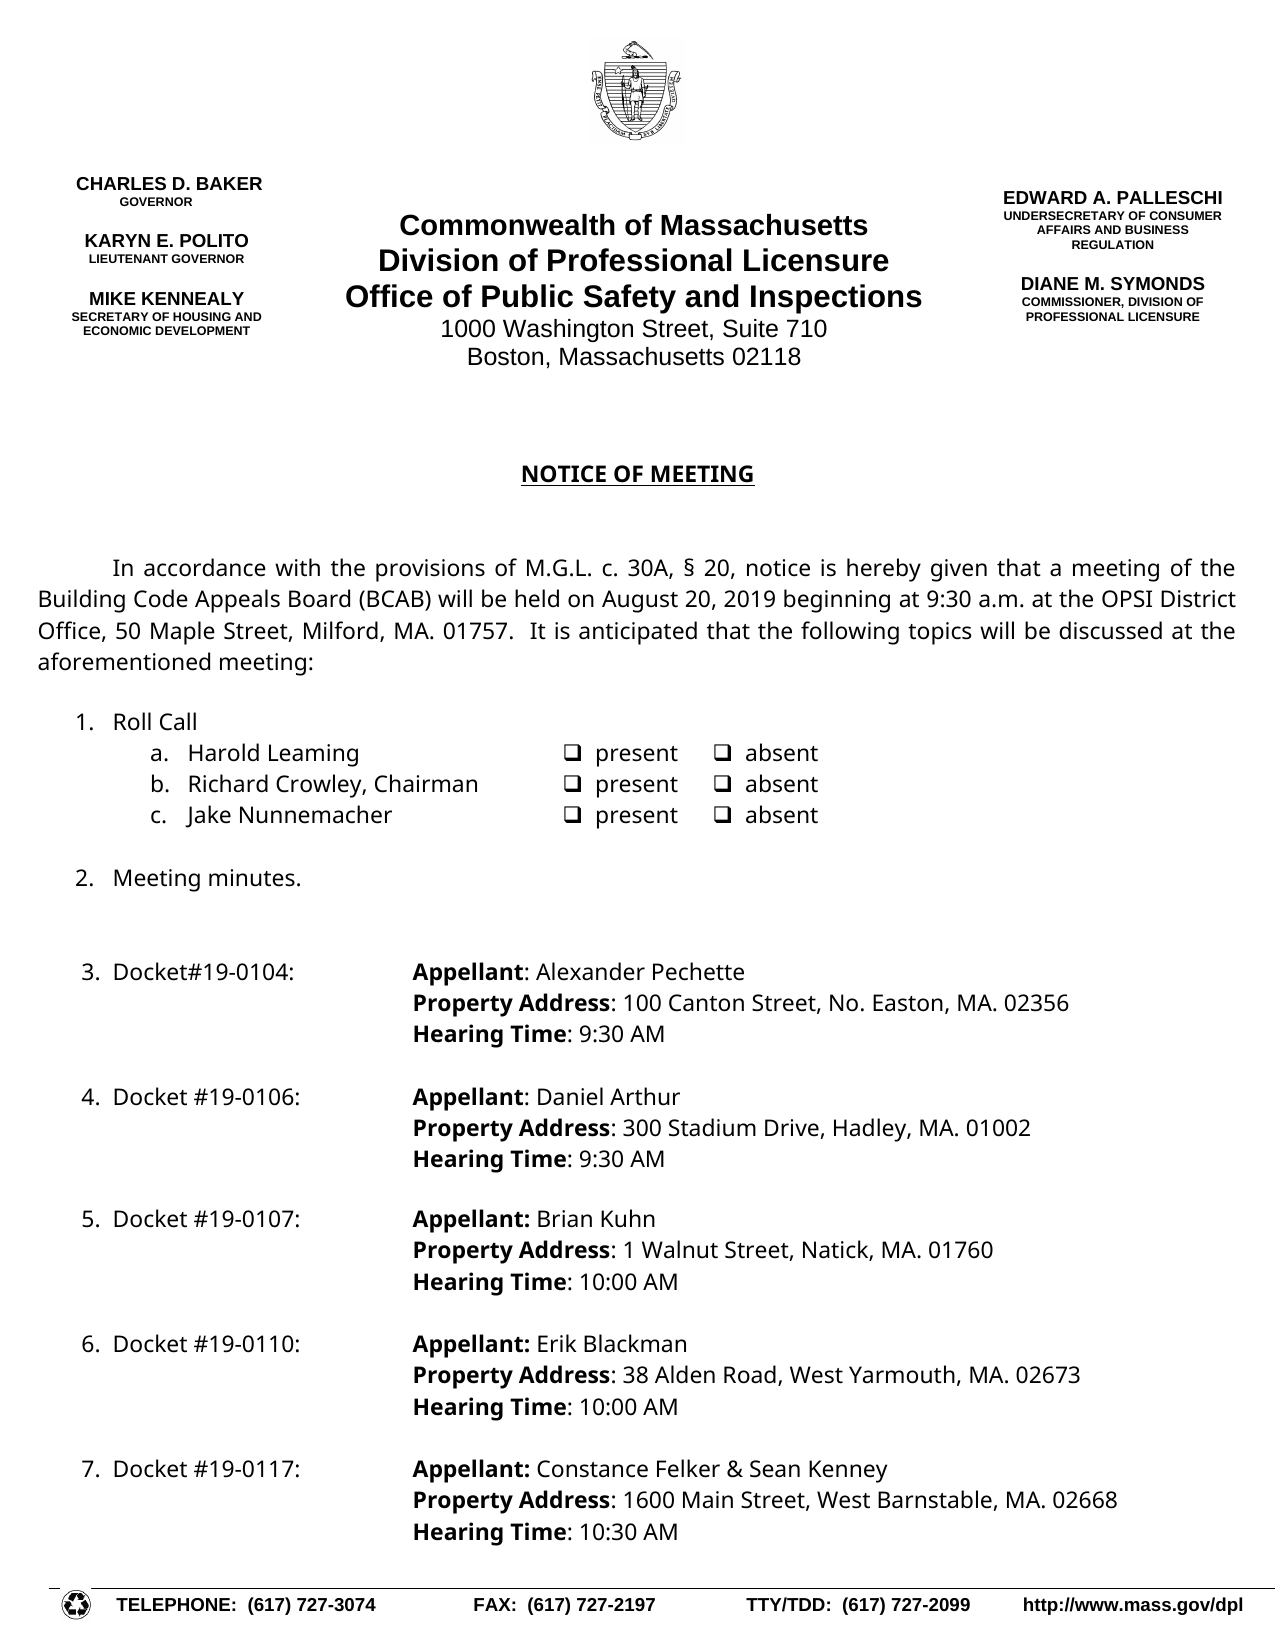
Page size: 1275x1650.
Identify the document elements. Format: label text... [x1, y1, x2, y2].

list Meeting minutes. [75, 862, 1237, 893]
text Hearing Time: 10:00 AM [412, 1391, 1237, 1422]
text 6. Docket #19-0110: Appellant: Erik Blackman [81, 1328, 1237, 1359]
list Harold Leaming present absent [150, 737, 1237, 768]
text Property Address: 1 Walnut Street, Natick, MA. 01760 [412, 1234, 1237, 1266]
list Richard Crowley, Chairman present absent [150, 768, 1237, 799]
text 7. Docket #19-0117: Appellant: Constance Felker & Sean Kenney [81, 1453, 1237, 1484]
text 3. Docket#19-0104: Appellant: Alexander Pechette [81, 956, 1237, 987]
text Property Address: 38 Alden Road, West Yarmouth, MA. 02673 [412, 1359, 1237, 1391]
text Property Address: 100 Canton Street, No. Easton, MA. 02356 [412, 987, 1237, 1018]
text Property Address: 1600 Main Street, West Barnstable, MA. 02668 [412, 1484, 1237, 1516]
text Hearing Time: 10:30 AM [412, 1516, 1237, 1547]
text 4. Docket #19-0106: Appellant: Daniel Arthur [81, 1081, 1237, 1112]
list Jake Nunnemacher present absent [150, 799, 1237, 831]
text Hearing Time: 9:30 AM [412, 1018, 1237, 1049]
text 5. Docket #19-0107: Appellant: Brian Kuhn [81, 1203, 1237, 1234]
list Roll Call [75, 706, 1237, 737]
text Property Address: 300 Stadium Drive, Hadley, MA. 01002 [412, 1112, 1237, 1143]
text NOTICE OF MEETING [37, 458, 1237, 490]
text Hearing Time: 9:30 AM [412, 1143, 1237, 1174]
text Hearing Time: 10:00 AM [412, 1266, 1237, 1297]
text In accordance with the provisions of M.G.L. c. 30A, § 20, notice is hereby given that a meeting of the Building Code Appeals Board (BCAB) will be held on August 20, 2019 beginning at 9:30 a.m. at the OPSI District Office, 50 Maple Street, Milford, MA. 01757. It is anticipated that the following topics will be discussed at the aforementioned meeting: [37, 552, 1237, 677]
